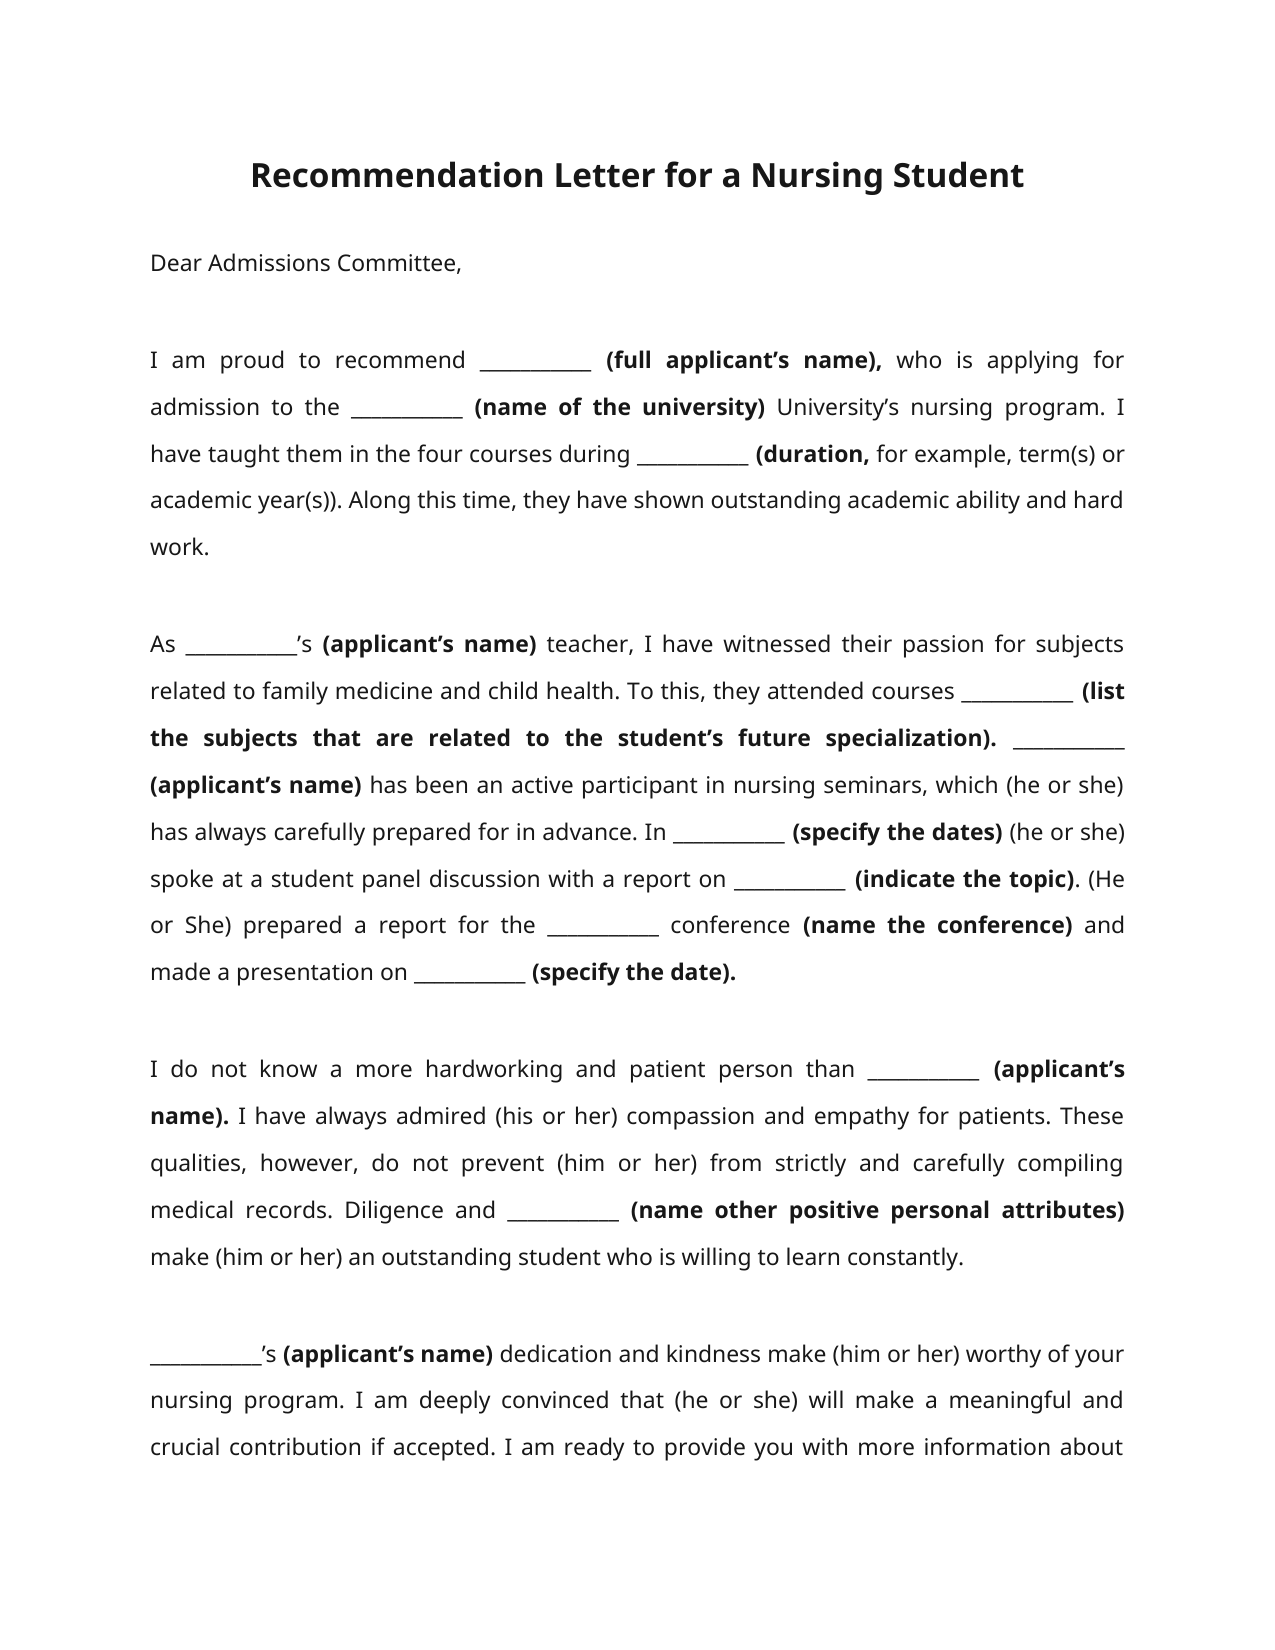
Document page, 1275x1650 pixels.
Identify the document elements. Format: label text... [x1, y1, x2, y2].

text Recommendation Letter for a Nursing Student [150, 150, 1125, 197]
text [150, 1337, 1125, 1462]
text I do not know a more hardworking and patient person than ___________ (applicant’s name). I have always admired (his or her) compassion and empathy for patients. These qualities, however, do not prevent (him or her) from strictly and carefully compiling medical records. Diligence and ___________ (name other positive personal attributes) make (him or her) an outstanding student who is willing to learn constantly. [150, 1053, 1125, 1272]
text Dear Admissions Committee, [150, 247, 1125, 278]
text As ___________’s (applicant’s name) teacher, I have witnessed their passion for subjects related to family medicine and child health. To this, they attended courses ___________ (list the subjects that are related to the student’s future specialization). ___________ (applicant’s name) has been an active participant in nursing seminars, which (he or she) has always carefully prepared for in advance. In ___________ (specify the dates) (he or she) spoke at a student panel discussion with a report on ___________ (indicate the topic). (He or She) prepared a report for the ___________ conference (name the conference) and made a presentation on ___________ (specify the date). [150, 628, 1125, 987]
text I am proud to recommend ___________ (full applicant’s name), who is applying for admission to the ___________ (name of the university) University’s nursing program. I have taught them in the four courses during ___________ (duration, for example, term(s) or academic year(s)). Along this time, they have shown outstanding academic ability and hard work. [150, 344, 1125, 562]
